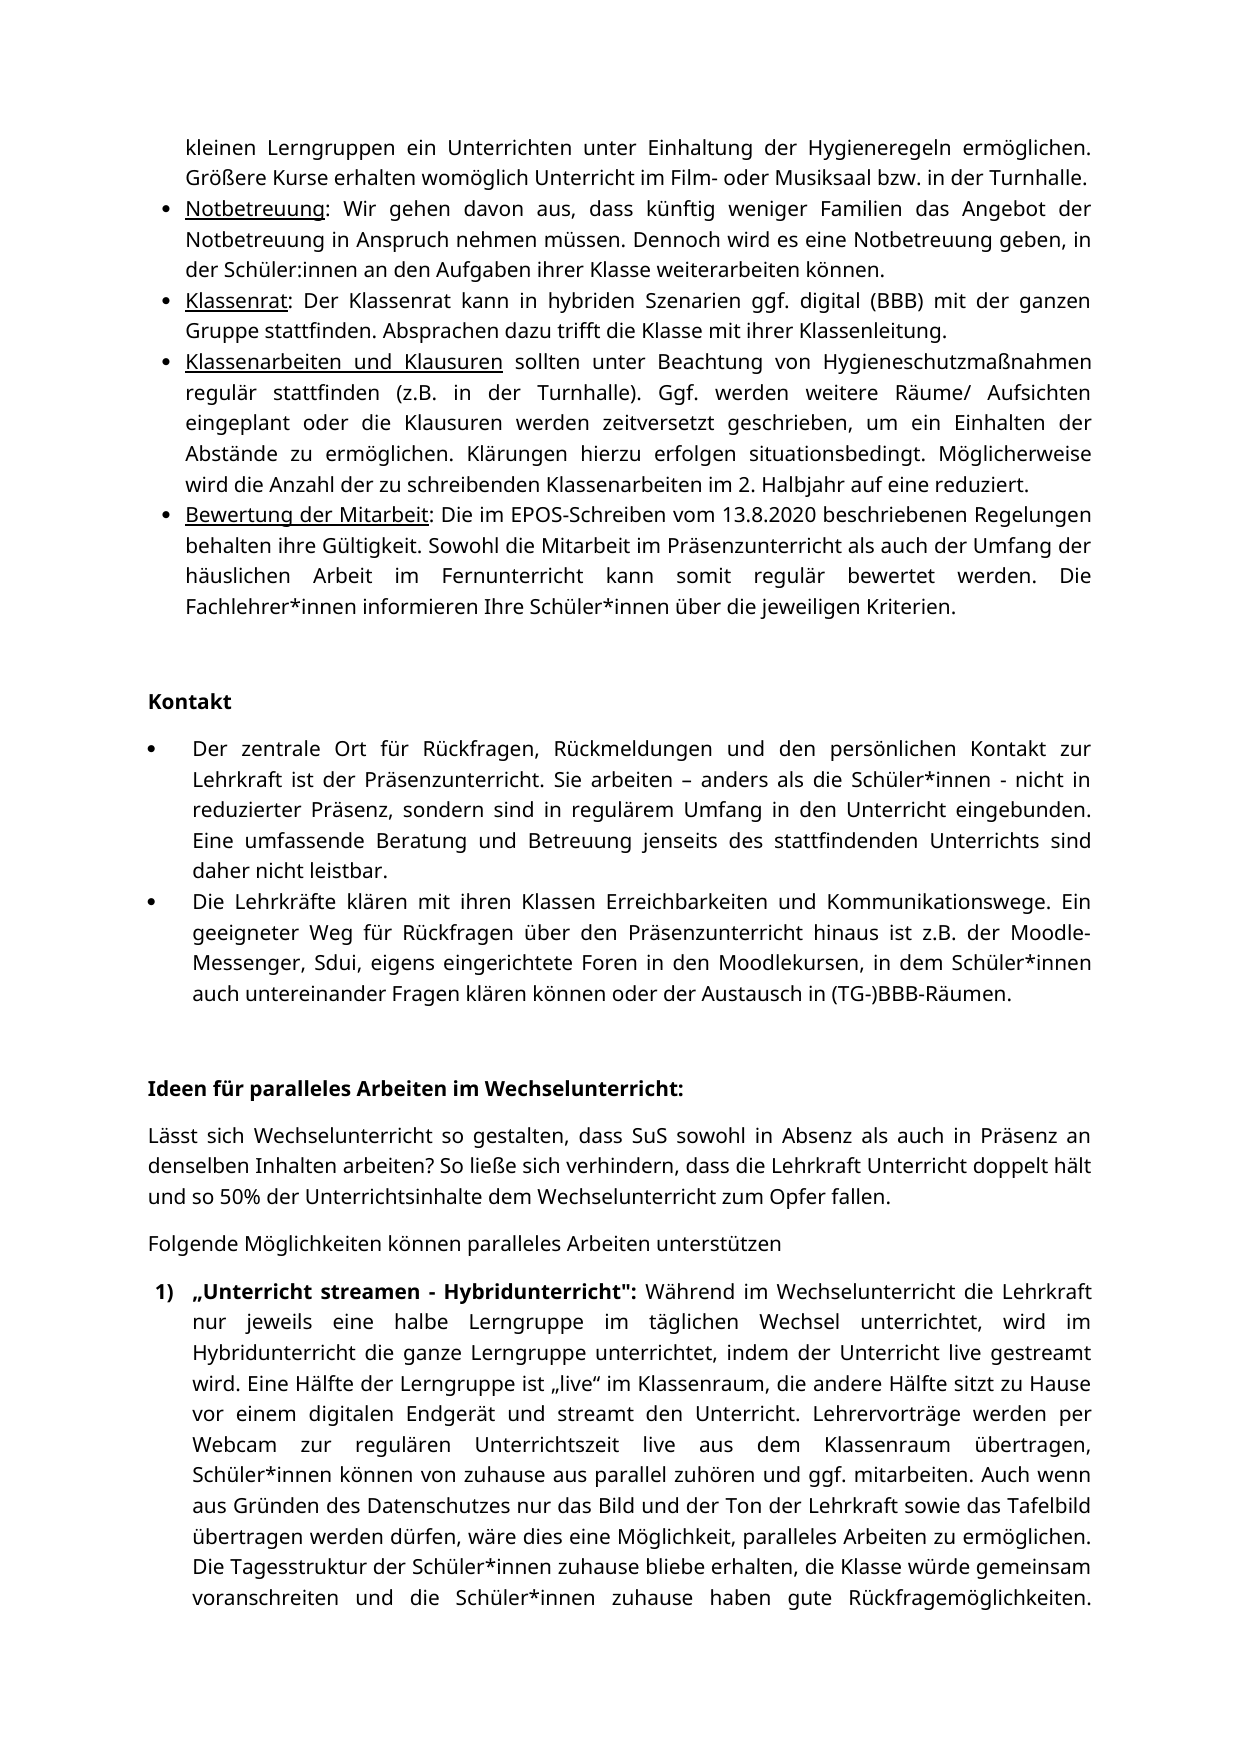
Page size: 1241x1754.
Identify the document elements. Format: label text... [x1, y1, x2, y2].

list Notbetreuung: Wir gehen davon aus, dass künftig weniger Familien das Angebot der Notbetreuung in Anspruch nehmen müssen. Dennoch wird es eine Notbetreuung geben, in der Schüler:innen an den Aufgaben ihrer Klasse weiterarbeiten können. [162, 194, 1093, 284]
text Folgende Möglichkeiten können paralleles Arbeiten unterstützen [148, 1229, 1093, 1258]
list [154, 1277, 1093, 1612]
text Ideen für paralleles Arbeiten im Wechselunterricht: [148, 1074, 1093, 1102]
text Kontakt [148, 687, 1093, 715]
list Bewertung der Mitarbeit: Die im EPOS-Schreiben vom 13.8.2020 beschriebenen Regelungen behalten ihre Gültigkeit. Sowohl die Mitarbeit im Präsenzunterricht als auch der Umfang der häuslichen Arbeit im Fernunterricht kann somit regulär bewertet werden. Die Fachlehrer*innen informieren Ihre Schüler*innen über die jeweiligen Kriterien. [162, 500, 1093, 621]
list Klassenrat: Der Klassenrat kann in hybriden Szenarien ggf. digital (BBB) mit der ganzen Gruppe stattfinden. Absprachen dazu trifft die Klasse mit ihrer Klassenleitung. [162, 286, 1093, 345]
list Klassenarbeiten und Klausuren sollten unter Beachtung von Hygieneschutzmaßnahmen regulär stattfinden (z.B. in der Turnhalle). Ggf. werden weitere Räume/ Aufsichten eingeplant oder die Klausuren werden zeitversetzt geschrieben, um ein Einhalten der Abstände zu ermöglichen. Klärungen hierzu erfolgen situationsbedingt. Möglicherweise wird die Anzahl der zu schreibenden Klassenarbeiten im 2. Halbjahr auf eine reduziert. [162, 347, 1093, 498]
list Der zentrale Ort für Rückfragen, Rückmeldungen und den persönlichen Kontakt zur Lehrkraft ist der Präsenzunterricht. Sie arbeiten – anders als die Schüler*innen - nicht in reduzierter Präsenz, sondern sind in regulärem Umfang in den Unterricht eingebunden. Eine umfassende Beratung und Betreuung jenseits des stattfindenden Unterrichts sind daher nicht leistbar. [148, 734, 1093, 885]
list Die Lehrkräfte klären mit ihren Klassen Erreichbarkeiten und Kommunikationswege. Ein geeigneter Weg für Rückfragen über den Präsenzunterricht hinaus ist z.B. der Moodle-Messenger, Sdui, eigens eingerichtete Foren in den Moodlekursen, in dem Schüler*innen auch untereinander Fragen klären können oder der Austausch in (TG-)BBB-Räumen. [148, 887, 1093, 1008]
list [162, 133, 1093, 192]
text Lässt sich Wechselunterricht so gestalten, dass SuS sowohl in Absenz als auch in Präsenz an denselben Inhalten arbeiten? So ließe sich verhindern, dass die Lehrkraft Unterricht doppelt hält und so 50% der Unterrichtsinhalte dem Wechselunterricht zum Opfer fallen. [148, 1121, 1093, 1211]
